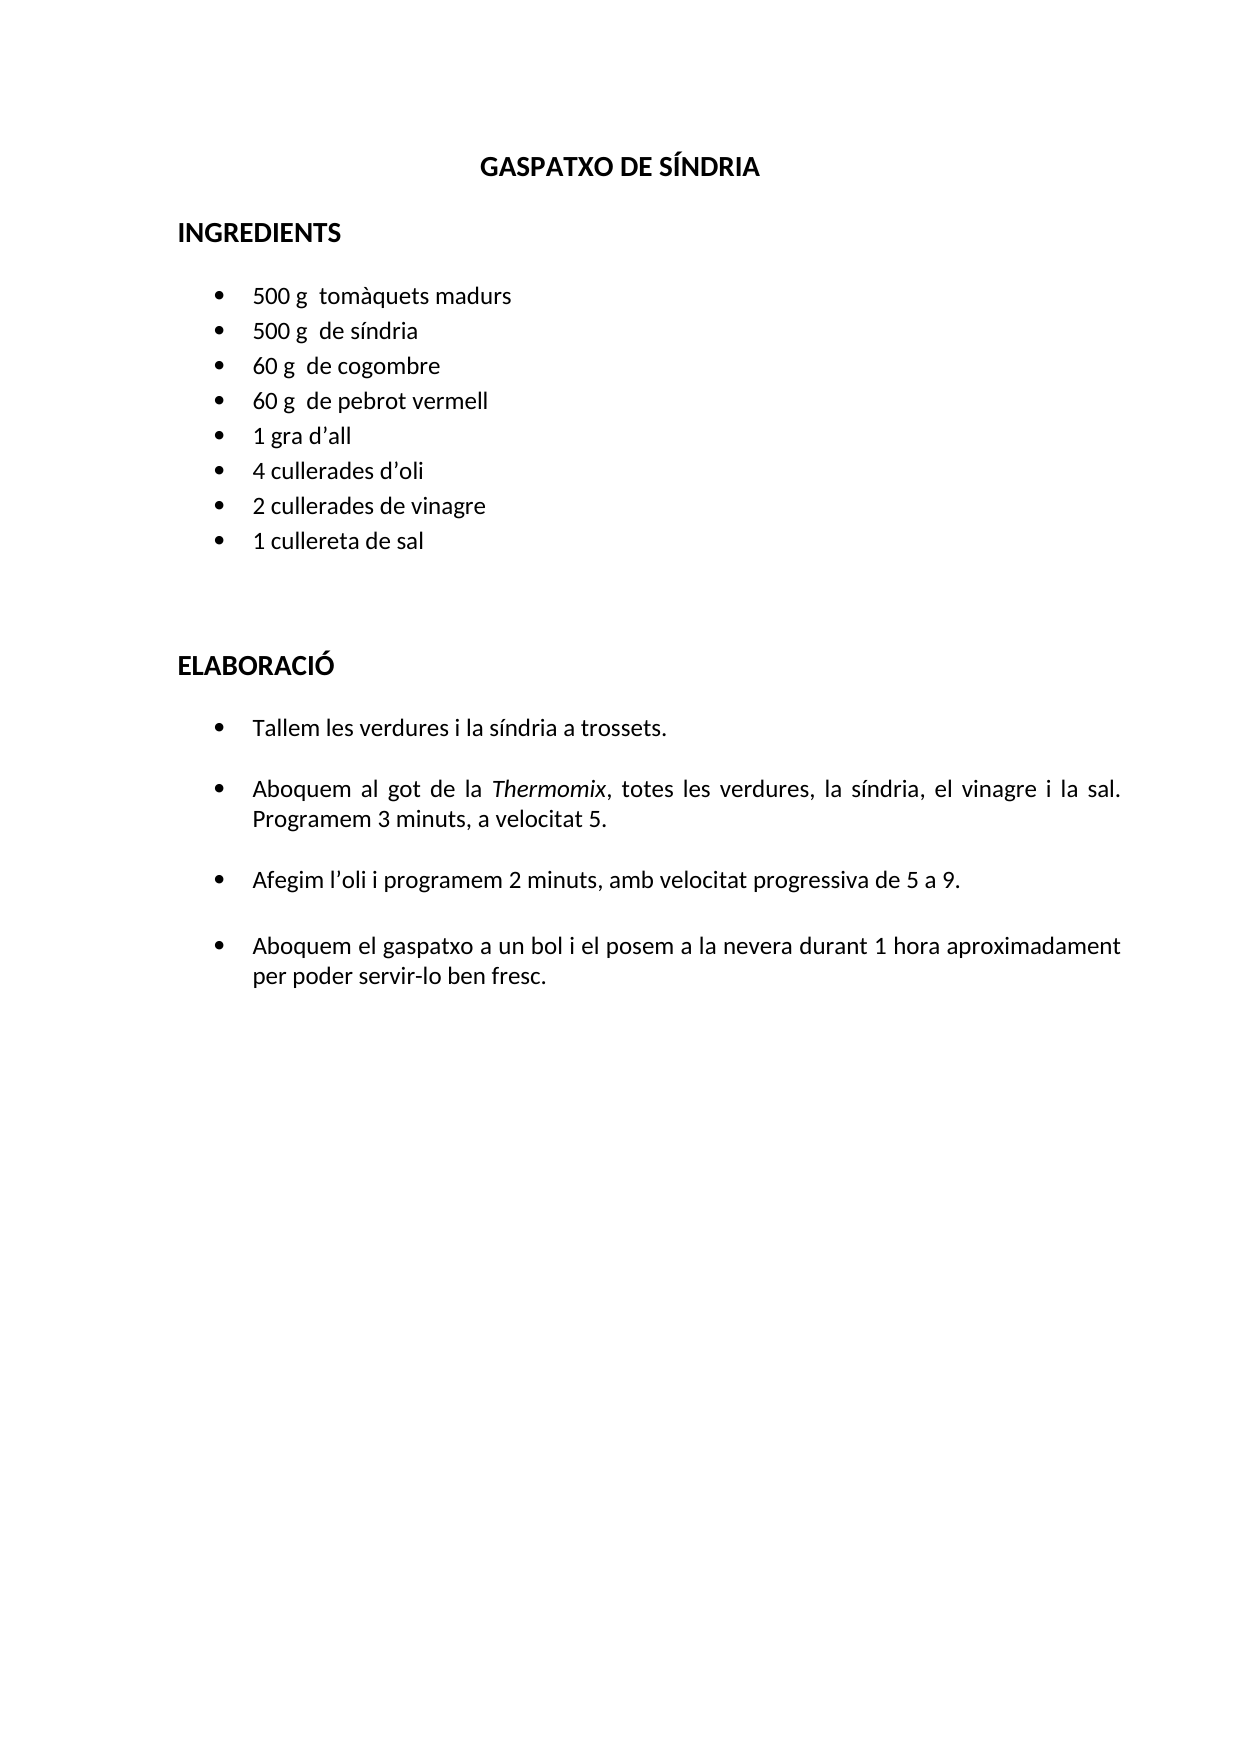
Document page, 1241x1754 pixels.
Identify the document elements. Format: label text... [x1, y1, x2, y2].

list 2 cullerades de vinagre [215, 490, 1226, 520]
list 60 g de pebrot vermell [215, 385, 1226, 415]
list 4 cullerades d’oli [215, 455, 1226, 485]
list 500 g tomàquets madurs [215, 280, 1226, 310]
list 1 cullereta de sal [215, 525, 1226, 555]
list INGREDIENTS [177, 214, 1063, 249]
list Tallem les verdures i la síndria a trossets. [215, 712, 1122, 742]
list 500 g de síndria [215, 315, 1226, 345]
list Aboquem el gaspatxo a un bol i el posem a la nevera durant 1 hora aproximadament per poder servir-lo ben fresc. [215, 930, 1122, 991]
list 1 gra d’all [215, 420, 1226, 450]
list Afegim l’oli i programem 2 minuts, amb velocitat progressiva de 5 a 9. [215, 864, 1122, 895]
text ELABORACIÓ [177, 647, 1063, 682]
list 60 g de cogombre [215, 350, 1226, 380]
list Aboquem al got de la Thermomix, totes les verdures, la síndria, el vinagre i la sal. Programem 3 minuts, a velocitat 5. [215, 773, 1122, 834]
text GASPATXO DE SÍNDRIA [177, 148, 1063, 183]
